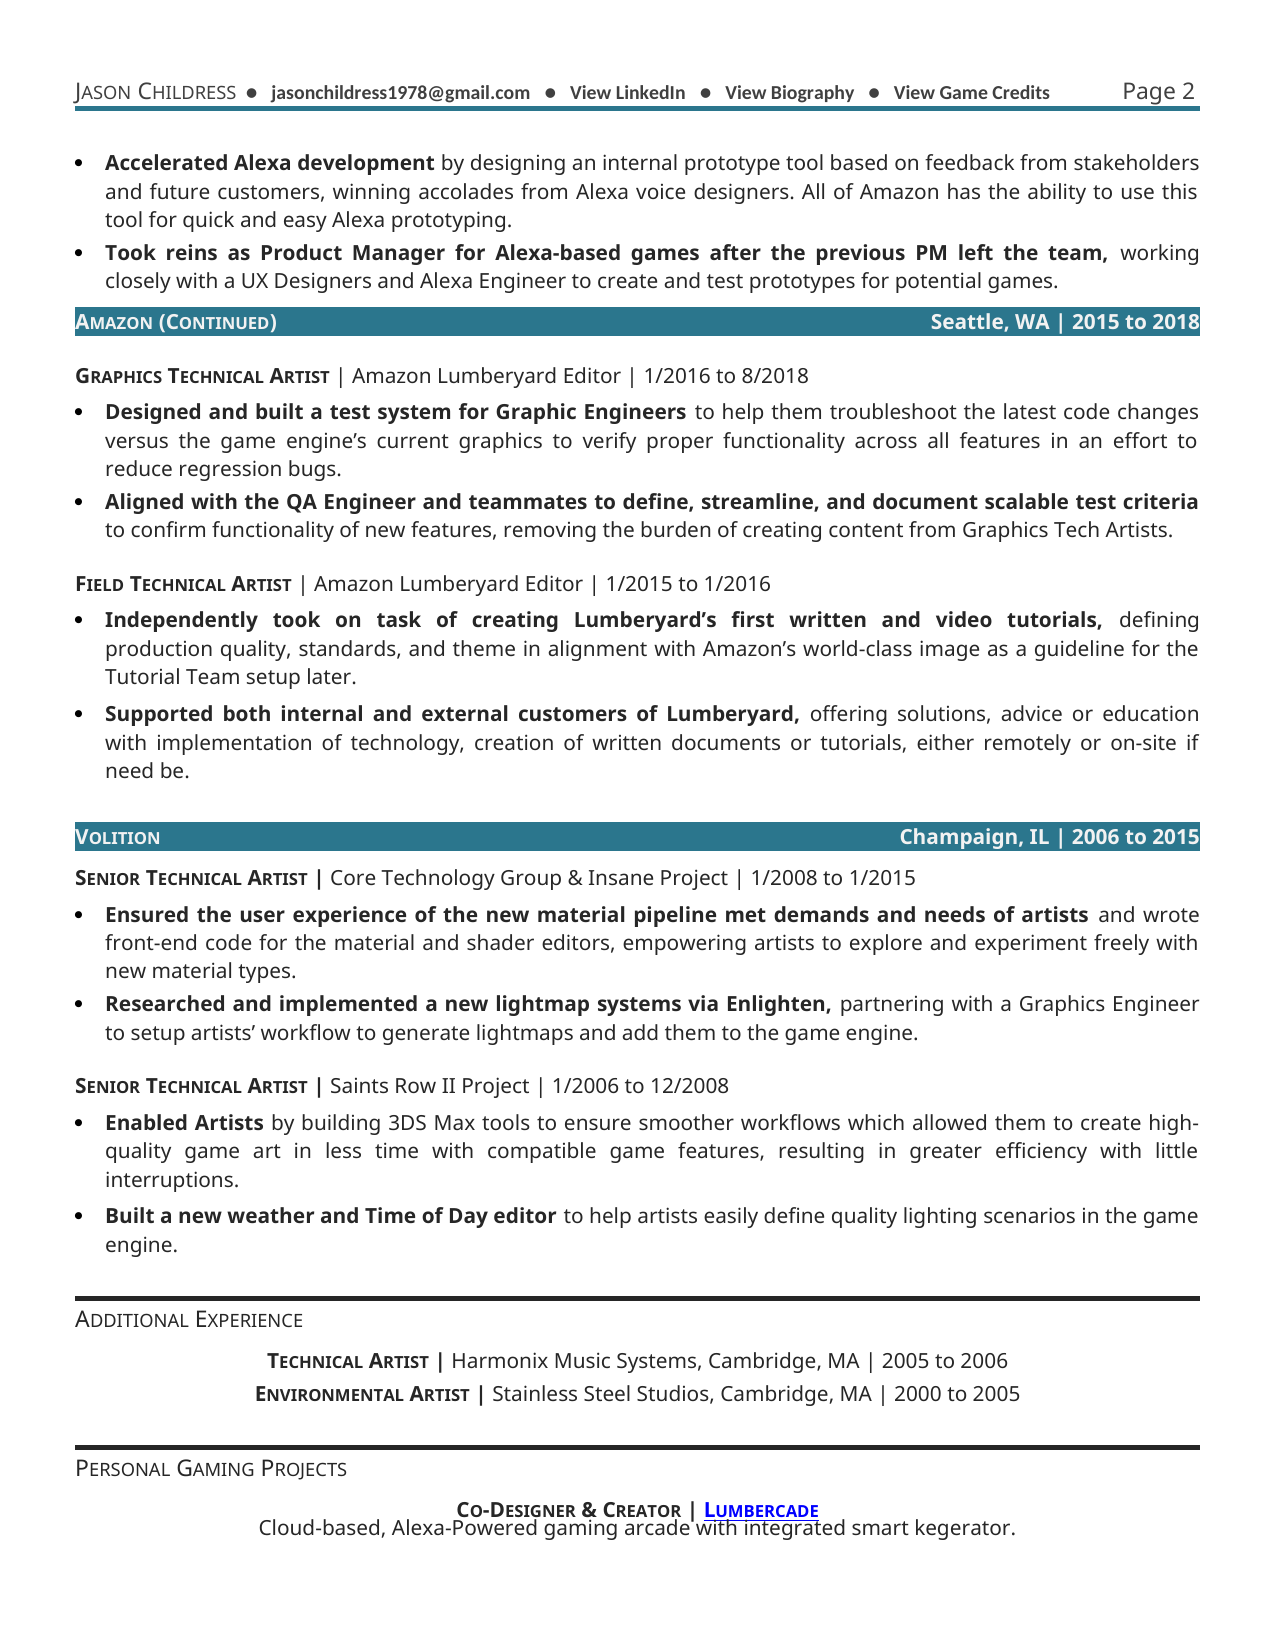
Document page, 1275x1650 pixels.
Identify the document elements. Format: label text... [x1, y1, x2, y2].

text Senior Technical Artist | Saints Row II Project | 1/2006 to 12/2008 [75, 1071, 1200, 1099]
list Aligned with the QA Engineer and teammates to define, streamline, and document scalable test criteria to confirm functionality of new features, removing the burden of creating content from Graphics Tech Artists. [75, 487, 1200, 544]
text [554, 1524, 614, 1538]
text Senior Technical Artist | Core Technology Group & Insane Project | 1/2008 to 1/2015 [75, 863, 1200, 891]
text Co-Designer & Creator | Lumbercade [75, 1496, 1200, 1524]
text Field Technical Artist | Amazon Lumberyard Editor | 1/2015 to 1/2016 [75, 569, 1200, 597]
text Environmental Artist | Stainless Steel Studios, Cambridge, MA | 2000 to 2005 [75, 1379, 1200, 1407]
text Amazon (Continued) Seattle, WA | 2015 to 2018 [75, 307, 1200, 336]
text Additional Experience [75, 1301, 1200, 1334]
text Technical Artist | Harmonix Music Systems, Cambridge, MA | 2005 to 2006 [75, 1346, 1200, 1375]
list Designed and built a test system for Graphic Engineers to help them troubleshoot the latest code changes versus the game engine’s current graphics to verify proper functionality across all features in an effort to reduce regression bugs. [75, 397, 1200, 483]
list Took reins as Product Manager for Alexa-based games after the previous PM left the team, working closely with a UX Designers and Alexa Engineer to create and test prototypes for potential games. [75, 238, 1200, 295]
text Cloud-based, Alexa-Powered gaming arcade with integrated smart kegerator. [75, 1524, 552, 1538]
list Accelerated Alexa development by designing an internal prototype tool based on feedback from stakeholders and future customers, winning accolades from Alexa voice designers. All of Amazon has the ability to use this tool for quick and easy Alexa prototyping. [75, 148, 1200, 234]
list Supported both internal and external customers of Lumberyard, offering solutions, advice or education with implementation of technology, creation of written documents or tutorials, either remotely or on-site if need be. [75, 699, 1200, 784]
list Independently took on task of creating Lumberyard’s first written and video tutorials, defining production quality, standards, and theme in alignment with Amazon’s world-class image as a guideline for the Tutorial Team setup later. [75, 606, 1200, 691]
text Graphics Technical Artist | Amazon Lumberyard Editor | 1/2016 to 8/2018 [75, 361, 1200, 389]
text Personal Gaming Projects [75, 1450, 1200, 1483]
text Volition Champaign, IL | 2006 to 2015 [75, 822, 1200, 851]
list Researched and implemented a new lightmap systems via Enlighten, partnering with a Graphics Engineer to setup artists’ workflow to generate lightmaps and add them to the game engine. [75, 989, 1200, 1046]
list Enabled Artists by building 3DS Max tools to ensure smoother workflows which allowed them to create high-quality game art in less time with compatible game features, resulting in greater efficiency with little interruptions. [75, 1108, 1200, 1193]
list Ensured the user experience of the new material pipeline met demands and needs of artists and wrote front-end code for the material and shader editors, empowering artists to explore and experiment freely with new material types. [75, 900, 1200, 985]
list Built a new weather and Time of Day editor to help artists easily define quality lighting scenarios in the game engine. [75, 1202, 1200, 1258]
